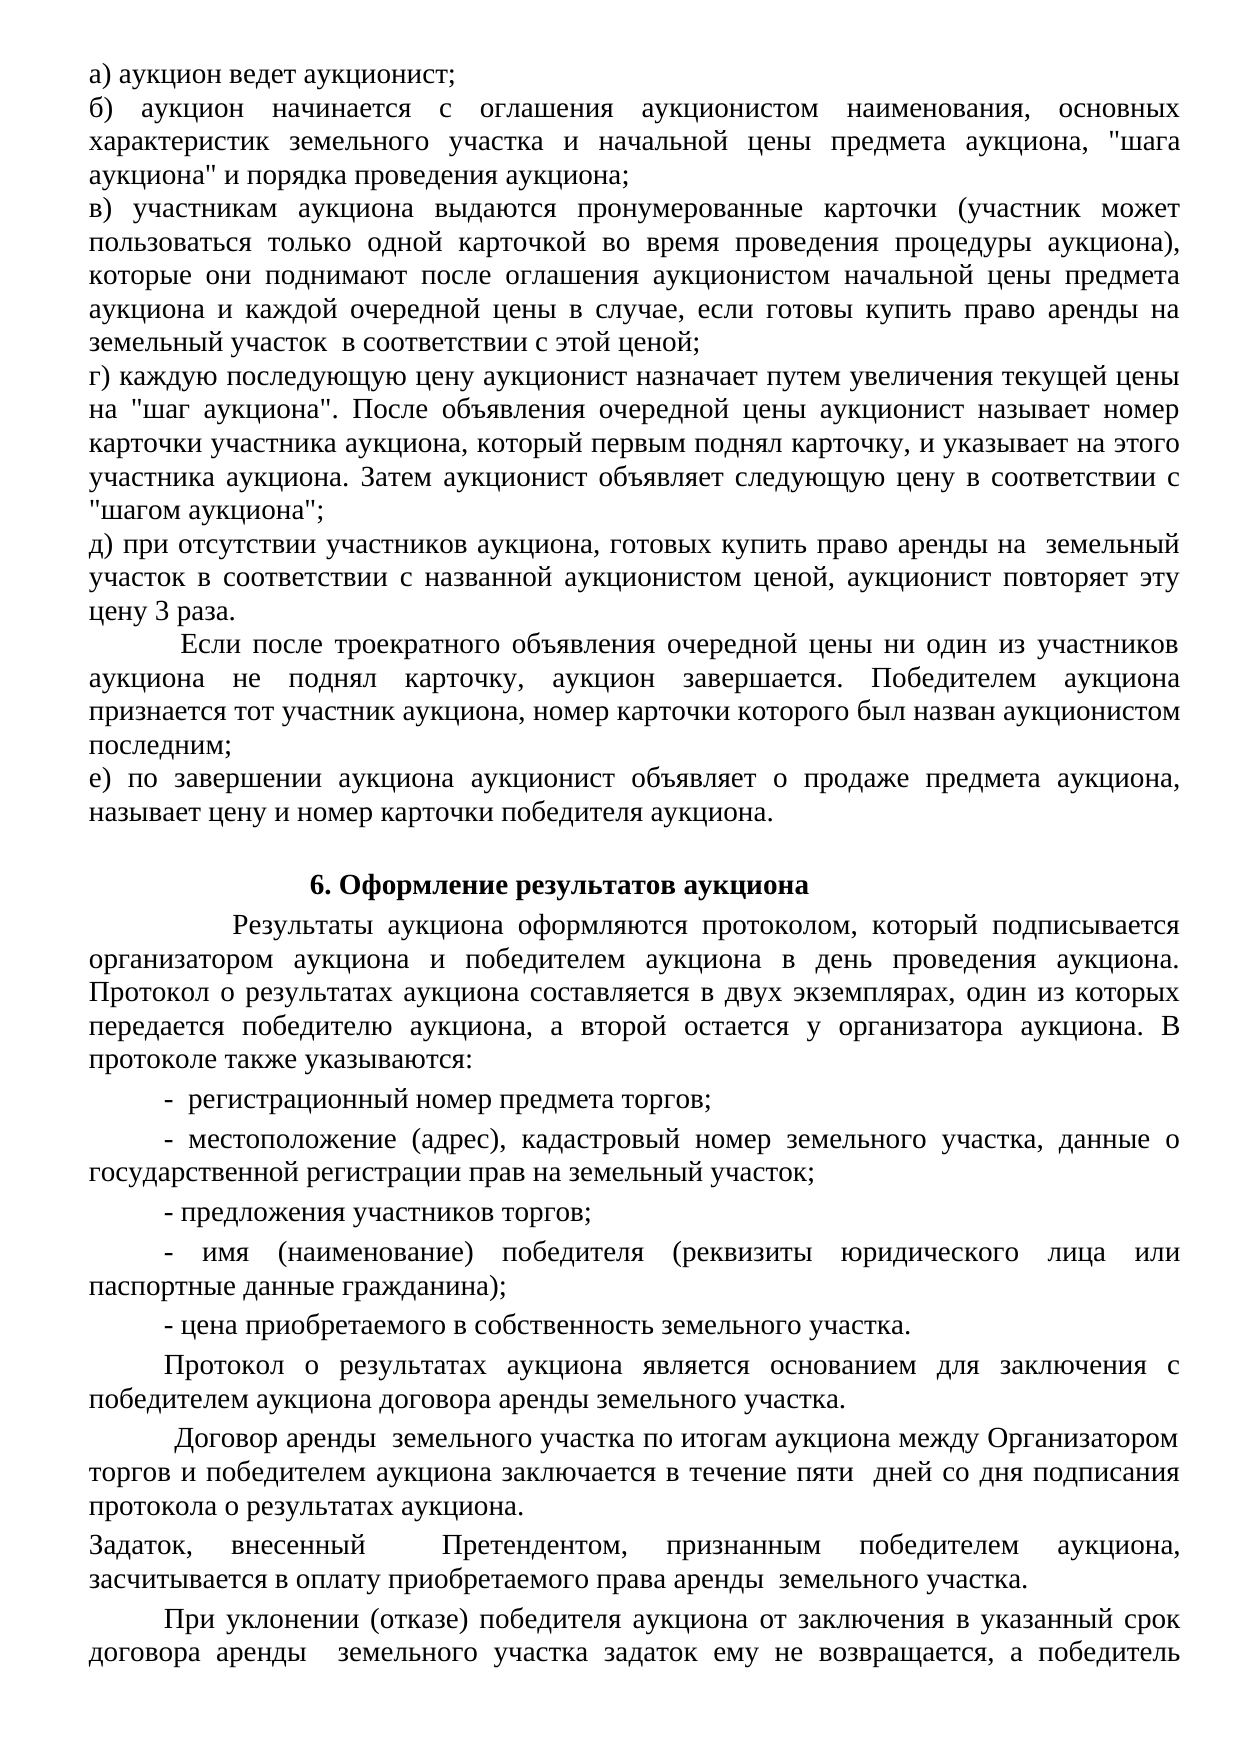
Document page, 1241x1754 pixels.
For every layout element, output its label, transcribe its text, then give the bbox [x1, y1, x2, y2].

text д) при отсутствии участников аукциона, готовых купить право аренды на земельный участок в соответствии с названной аукционистом ценой, аукционист повторяет эту цену 3 раза. [89, 526, 1181, 626]
text - имя (наименование) победителя (реквизиты юридического лица или паспортные данные гражданина); [89, 1234, 1181, 1301]
text - регистрационный номер предмета торгов; [89, 1081, 1181, 1115]
text 6. Оформление результатов аукциона [89, 867, 1181, 901]
text Протокол о результатах аукциона является основанием для заключения с победителем аукциона договора аренды земельного участка. [89, 1347, 1181, 1414]
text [89, 1601, 1181, 1668]
text б) аукцион начинается с оглашения аукционистом наименования, основных характеристик земельного участка и начальной цены предмета аукциона, "шага аукциона" и порядка проведения аукциона; [89, 90, 1181, 190]
text е) по завершении аукциона аукционист объявляет о продаже предмета аукциона, называет цену и номер карточки победителя аукциона. [89, 761, 1181, 828]
text - местоположение (адрес), кадастровый номер земельного участка, данные о государственной регистрации прав на земельный участок; [89, 1121, 1181, 1188]
text а) аукцион ведет аукционист; [89, 56, 1181, 90]
text Договор аренды земельного участка по итогам аукциона между Организатором торгов и победителем аукциона заключается в течение пяти дней со дня подписания протокола о результатах аукциона. [89, 1421, 1181, 1521]
text Задаток, внесенный Претендентом, признанным победителем аукциона, засчитывается в оплату приобретаемого права аренды земельного участка. [89, 1527, 1181, 1594]
text Если после троекратного объявления очередной цены ни один из участников аукциона не поднял карточку, аукцион завершается. Победителем аукциона признается тот участник аукциона, номер карточки которого был назван аукционистом последним; [89, 626, 1181, 761]
text Результаты аукциона оформляются протоколом, который подписывается организатором аукциона и победителем аукциона в день проведения аукциона. Протокол о результатах аукциона составляется в двух экземплярах, один из которых передается победителю аукциона, а второй остается у организатора аукциона. В протоколе также указываются: [89, 907, 1181, 1075]
text - цена приобретаемого в собственность земельного участка. [89, 1307, 1181, 1341]
text - предложения участников торгов; [89, 1194, 1181, 1228]
text г) каждую последующую цену аукционист назначает путем увеличения текущей цены на "шаг аукциона". После объявления очередной цены аукционист называет номер карточки участника аукциона, который первым поднял карточку, и указывает на этого участника аукциона. Затем аукционист объявляет следующую цену в соответствии с "шагом аукциона"; [89, 358, 1181, 526]
text в) участникам аукциона выдаются пронумерованные карточки (участник может пользоваться только одной карточкой во время проведения процедуры аукциона), которые они поднимают после оглашения аукционистом начальной цены предмета аукциона и каждой очередной цены в случае, если готовы купить право аренды на земельный участок в соответствии с этой ценой; [89, 190, 1181, 358]
